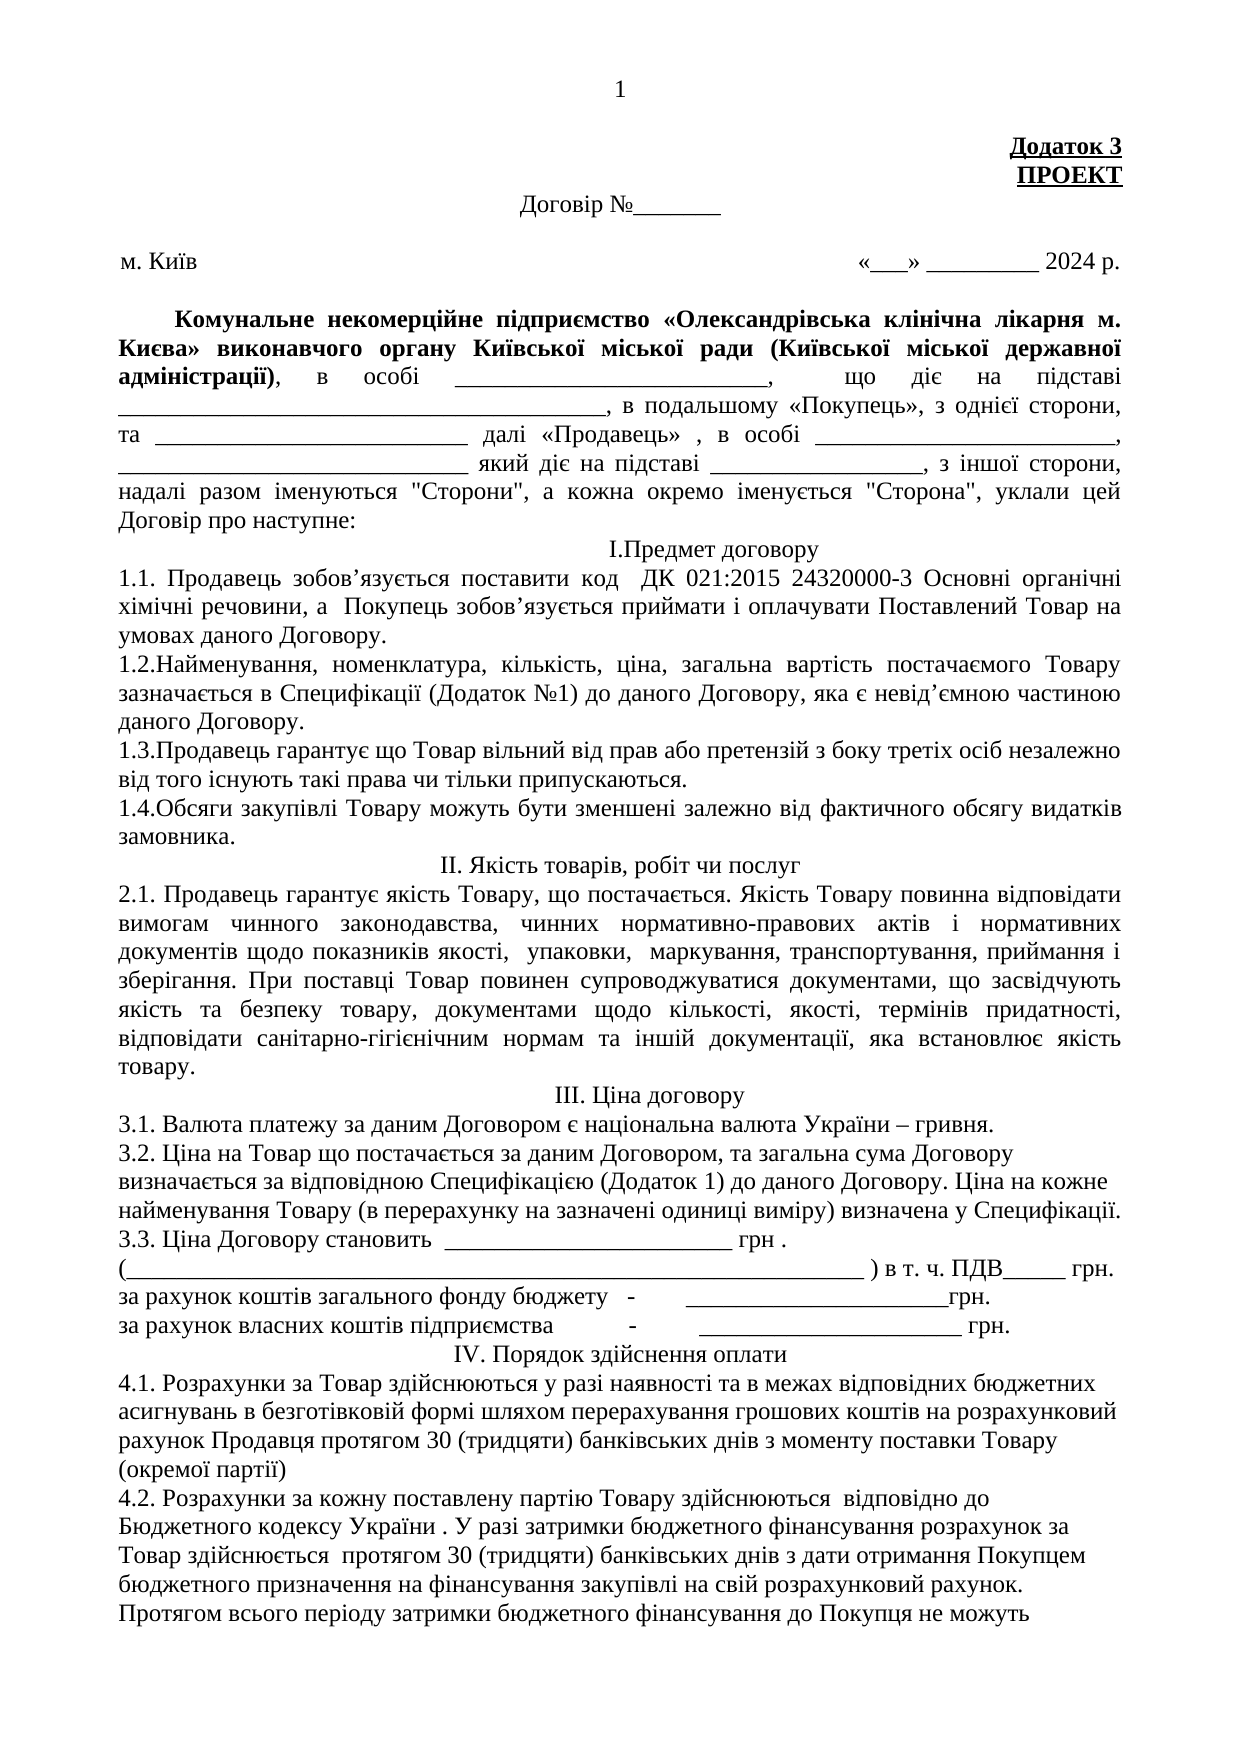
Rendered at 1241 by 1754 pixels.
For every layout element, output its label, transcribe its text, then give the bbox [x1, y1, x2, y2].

text за рахунок власних коштів підприємства - _____________________ грн. [118, 1310, 1122, 1339]
text IV. Порядок здійснення оплати [118, 1339, 1122, 1368]
title Договір №_______ [118, 189, 1122, 218]
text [118, 1483, 1122, 1626]
text 4.1. Розрахунки за Товар здійснюються у разі наявності та в межах відповідних бюджетних асигнувань в безготівковій формі шляхом перерахування грошових коштів на розрахунковий рахунок Продавця протягом 30 (тридцяти) банківських днів з моменту поставки Товару (окремої партії) [118, 1368, 1122, 1483]
text ПРОЕКТ [118, 160, 1122, 189]
text 1.4.Обсяги закупівлі Товару можуть бути зменшені залежно від фактичного обсягу видатків замовника. [118, 793, 1122, 850]
text Додаток 3 [118, 131, 1122, 160]
text за рахунок коштів загального фонду бюджету - _____________________грн. [118, 1281, 1141, 1310]
text 2.1. Продавець гарантує якість Товару, що постачається. Якість Товару повинна відповідати вимогам чинного законодавства, чинних нормативно-правових актів і нормативних документів щодо показників якості, упаковки, маркування, транспортування, приймання і зберігання. При поставці Товар повинен супроводжуватися документами, що засвідчують якість та безпеку товару, документами щодо кількості, якості, термінів придатності, відповідати санітарно-гігієнічним нормам та іншій документації, яка встановлює якість товару. [118, 879, 1122, 1080]
text III. Ціна договору [118, 1080, 1122, 1109]
text II. Якість товарів, робіт чи послуг [118, 850, 1122, 879]
text 3.1. Валюта платежу за даним Договором є національна валюта України – гривня. [118, 1109, 1122, 1138]
text 1.2.Найменування, номенклатура, кількість, ціна, загальна вартість постачаємого Товару зазначається в Специфікації (Додаток №1) до даного Договору, яка є невід’ємною частиною даного Договору. [118, 649, 1122, 735]
text 1.1. Продавець зобов’язується поставити код ДК 021:2015 24320000-3 Основні органічні хімічні речовини, а Покупець зобов’язується приймати і оплачувати Поставлений Товар на умовах даного Договору. [118, 563, 1122, 649]
text м. Київ «___» _________ 2024 р. [118, 246, 1122, 275]
text 1.3.Продавець гарантує що Товар вільний від прав або претензій з боку третіх осіб незалежно від того існують такі права чи тільки припускаються. [118, 735, 1122, 793]
list I.Предмет договору [306, 534, 1122, 563]
text 3.3. Ціна Договору становить _______________________ грн . [118, 1224, 1122, 1253]
text 3.2. Ціна на Товар що постачається за даним Договором, та загальна сума Договору визначається за відповідною Специфікацією (Додаток 1) до даного Договору. Ціна на кожне найменування Товару (в перерахунку на зазначені одиниці виміру) визначена у Специфікації. [118, 1138, 1122, 1224]
text (___________________________________________________________ ) в т. ч. ПДВ_____ грн. [118, 1253, 1122, 1281]
text Комунальне некомерційне підприємство «Олександрівська клінічна лікарня м. Києва» виконавчого органу Київської міської ради (Київської міської державної адміністрації), в особі _________________________, що діє на підставі _______________________________________, в подальшому «Покупець», з однієї сторони, та _________________________ далі «Продавець» , в особі ________________________, ____________________________ який діє на підставі _________________, з іншої сторони, надалі разом іменуються "Сторони", а кожна окремо іменується "Сторона", уклали цей Договір про наступне: [118, 304, 1122, 534]
